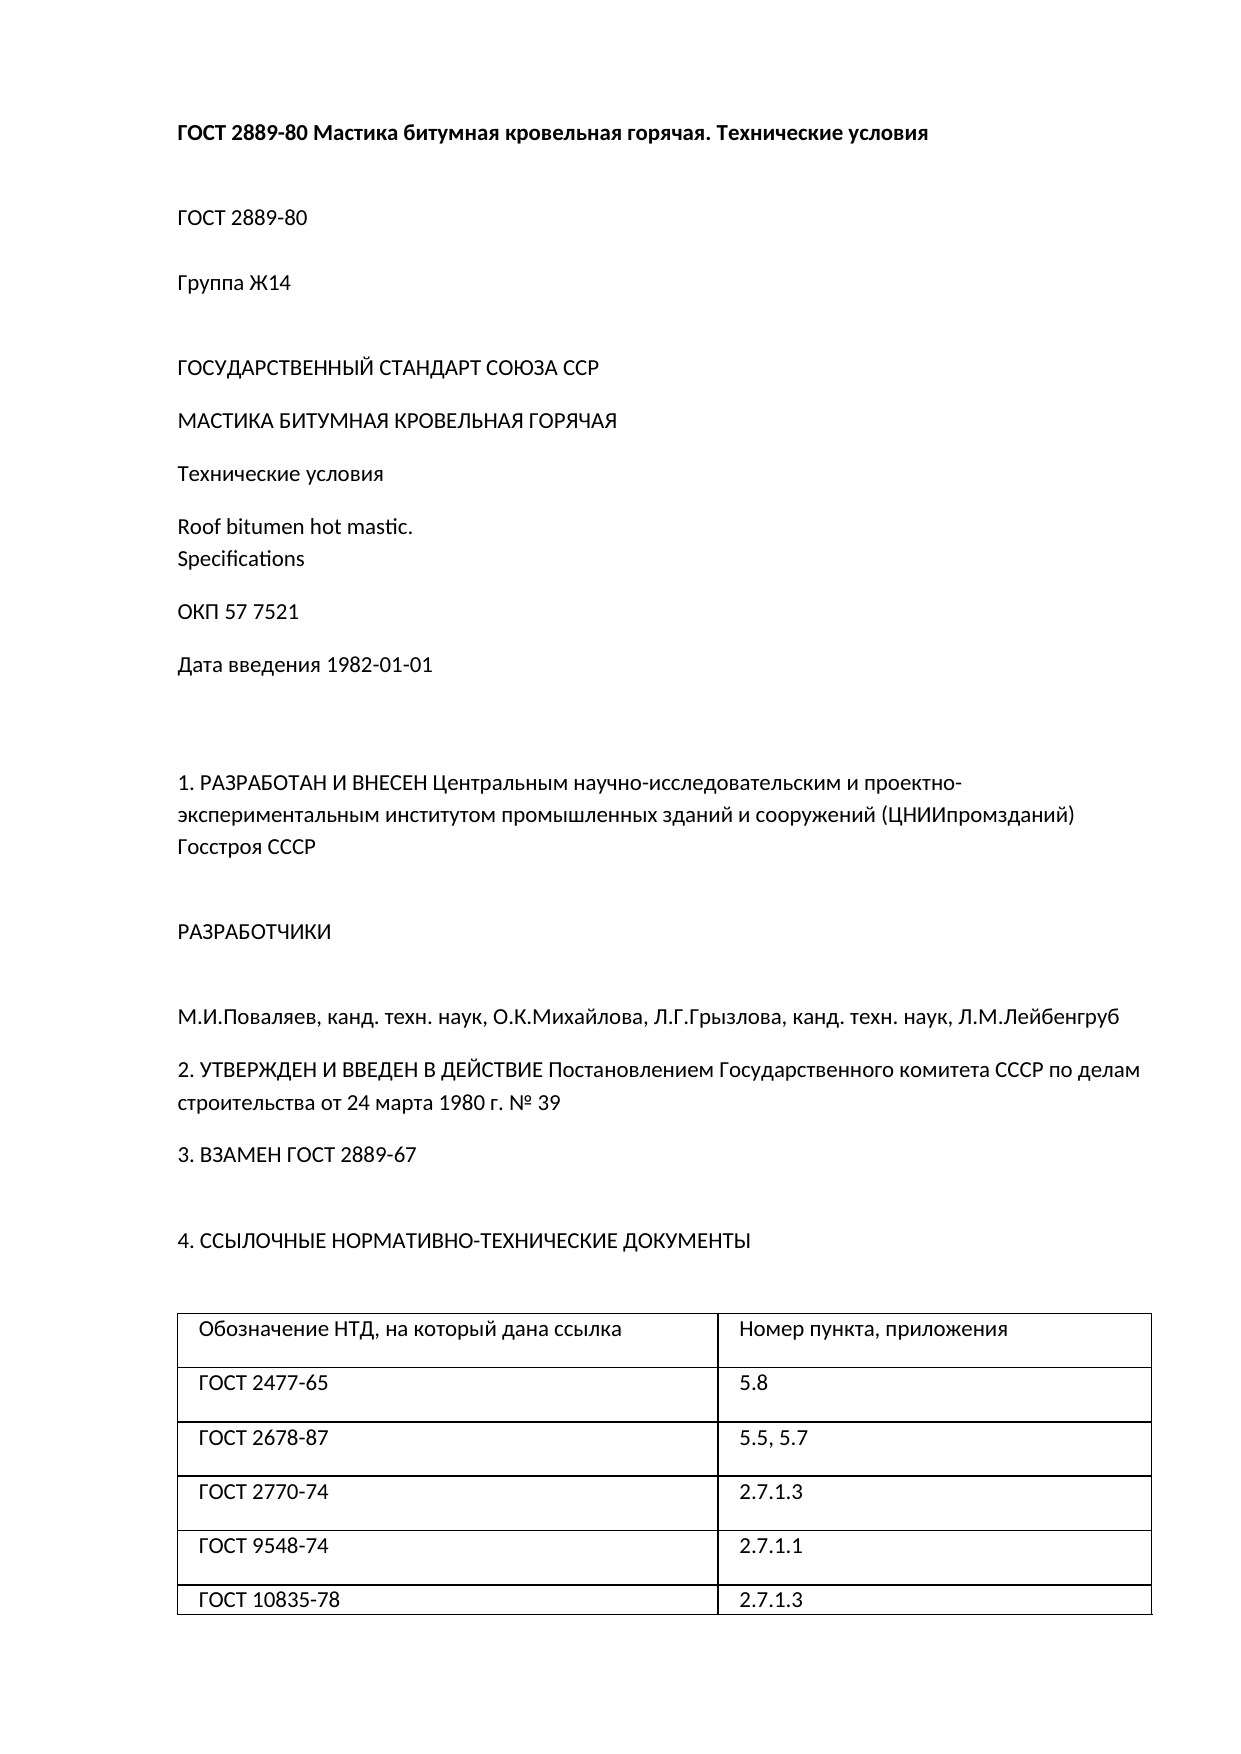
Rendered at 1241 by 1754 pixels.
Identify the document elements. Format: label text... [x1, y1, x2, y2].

table_cell ГОСТ 10835-78 [178, 1586, 717, 1613]
table_cell 2.7.1.3 [719, 1586, 1151, 1613]
text 1. РАЗРАБОТАН И ВНЕСЕН Центральным научно-исследовательским и проектно-экспериментальным институтом промышленных зданий и сооружений (ЦНИИпромзданий) Госстроя СССР [177, 768, 1152, 860]
text 2. УТВЕРЖДЕН И ВВЕДЕН В ДЕЙСТВИЕ Постановлением Государственного комитета СССР по делам строительства от 24 марта 1980 г. № 39 [177, 1055, 1152, 1116]
table_cell ГОСТ 9548-74 [178, 1531, 717, 1584]
table_cell 5.8 [719, 1368, 1151, 1421]
table_cell ГОСТ 2477-65 [178, 1368, 717, 1421]
table_cell ГОСТ 2770-74 [178, 1477, 717, 1530]
text РАЗРАБОТЧИКИ [177, 885, 1152, 977]
text ОКП 57 7521 [177, 597, 1152, 625]
table_cell Обозначение НТД, на который дана ссылка [178, 1314, 717, 1367]
text ГОСТ 2889-80 Группа Ж14 [177, 171, 1152, 328]
text Технические условия [177, 459, 1152, 487]
text 3. ВЗАМЕН ГОСТ 2889-67 [177, 1141, 1152, 1201]
table_cell ГОСТ 2678-87 [178, 1423, 717, 1475]
text Roof bitumen hot mastic. Specifications [177, 512, 1152, 572]
text Дата введения 1982-01-01 [177, 650, 1152, 743]
text ГОСТ 2889-80 Мастика битумная кровельная горячая. Технические условия [177, 118, 1152, 146]
table_cell 2.7.1.3 [719, 1477, 1151, 1530]
table_cell Номер пункта, приложения [719, 1314, 1151, 1367]
text 4. ССЫЛОЧНЫЕ НОРМАТИВНО-ТЕХНИЧЕСКИЕ ДОКУМЕНТЫ [177, 1226, 1152, 1286]
text М.И.Поваляев, канд. техн. наук, О.К.Михайлова, Л.Г.Грызлова, канд. техн. наук, Л.М.Лейбенгруб [177, 1002, 1152, 1030]
text ГОСУДАРСТВЕННЫЙ СТАНДАРТ СОЮЗА ССР [177, 353, 1152, 381]
text МАСТИКА БИТУМНАЯ КРОВЕЛЬНАЯ ГОРЯЧАЯ [177, 406, 1152, 434]
table_cell 5.5, 5.7 [719, 1423, 1151, 1475]
table_cell 2.7.1.1 [719, 1531, 1151, 1584]
